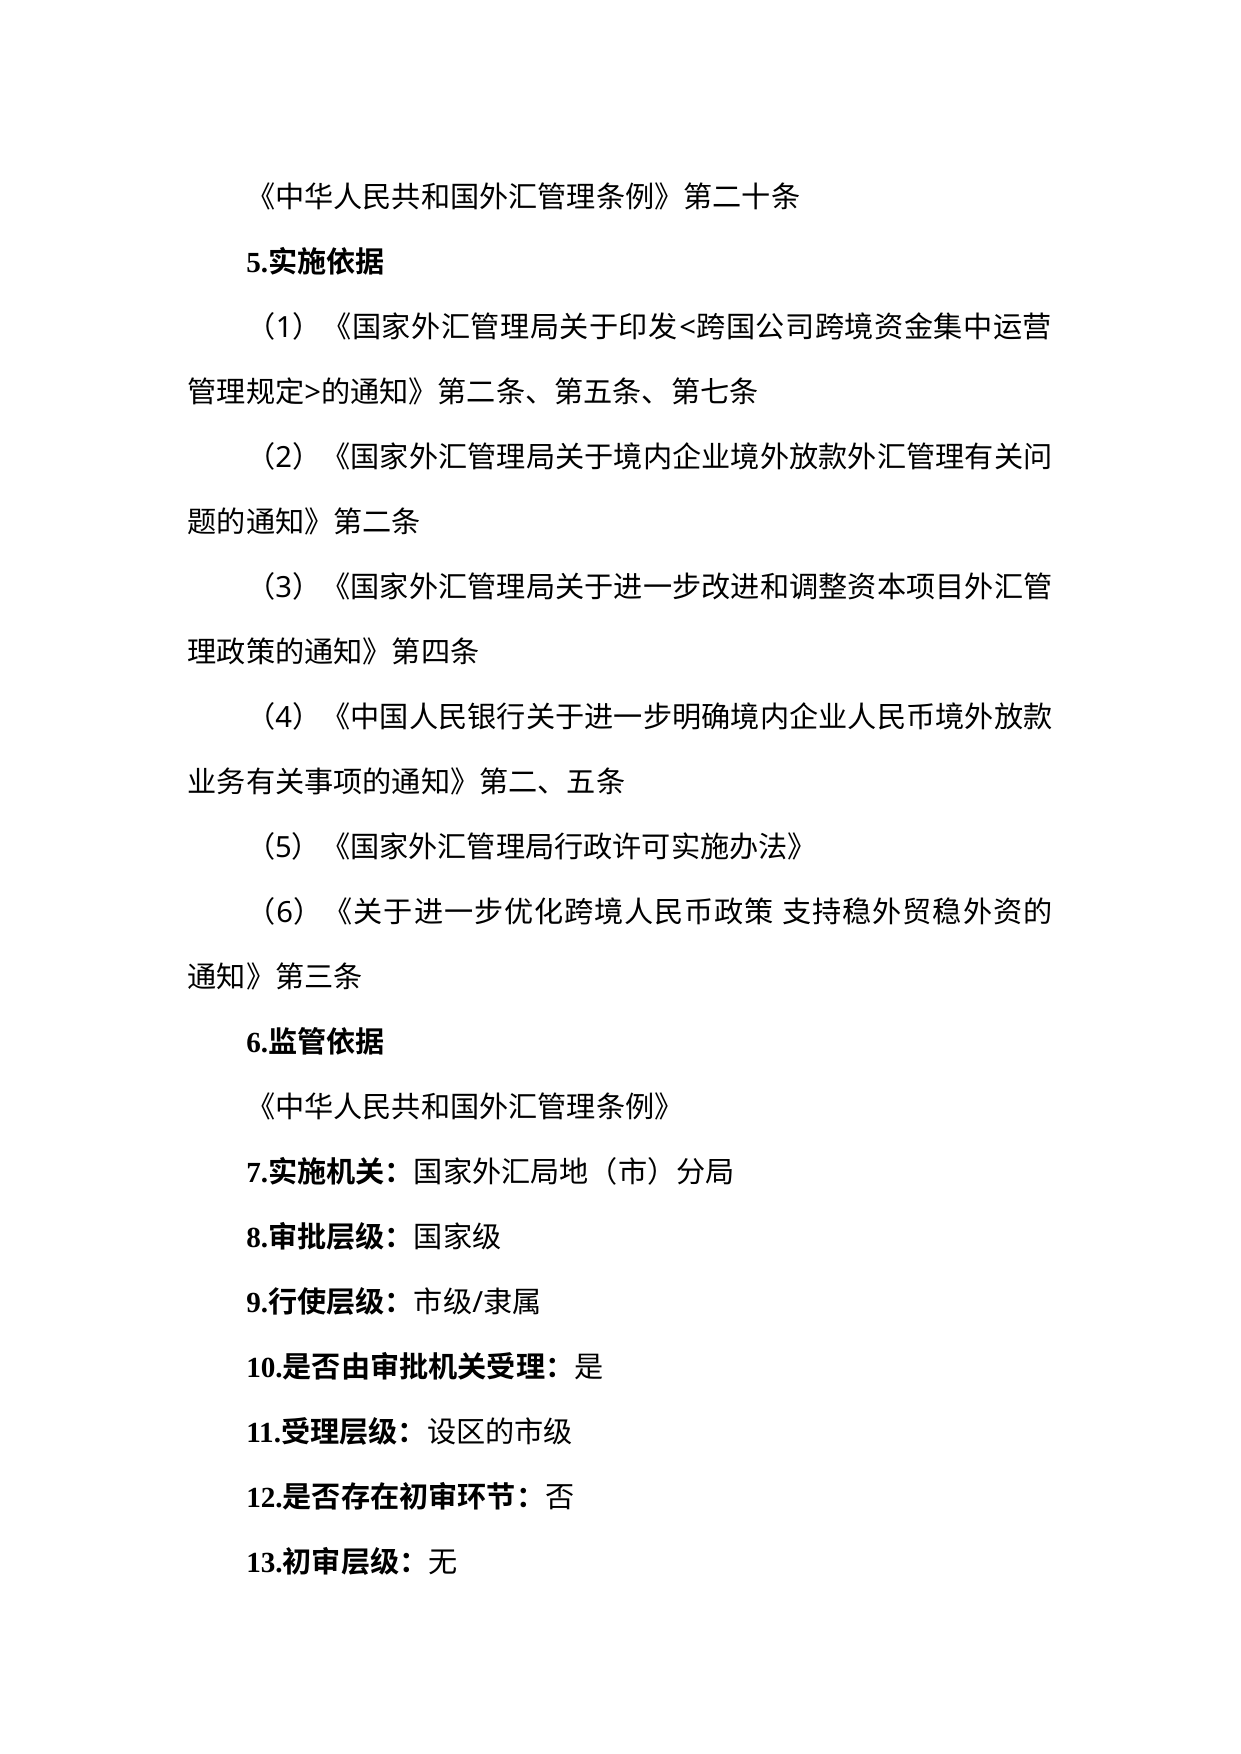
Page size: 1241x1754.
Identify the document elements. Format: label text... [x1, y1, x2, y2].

text （4）《中国人民银行关于进一步明确境内企业人民币境外放款业务有关事项的通知》第二、五条 [187, 682, 1053, 812]
text 12.是否存在初审环节：否 [187, 1462, 1053, 1527]
text 5.实施依据 [187, 227, 1053, 292]
text 9.行使层级：市级/隶属 [187, 1267, 1053, 1332]
text 13.初审层级：无 [187, 1527, 1053, 1592]
text 7.实施机关：国家外汇局地（市）分局 [187, 1137, 1053, 1202]
text （3）《国家外汇管理局关于进一步改进和调整资本项目外汇管理政策的通知》第四条 [187, 552, 1053, 682]
text 《中华人民共和国外汇管理条例》 [187, 1072, 1053, 1137]
text （5）《国家外汇管理局行政许可实施办法》 [187, 812, 1053, 877]
text 6.监管依据 [187, 1007, 1053, 1072]
text （2）《国家外汇管理局关于境内企业境外放款外汇管理有关问题的通知》第二条 [187, 422, 1053, 552]
text （6）《关于进一步优化跨境人民币政策 支持稳外贸稳外资的通知》第三条 [187, 877, 1053, 1007]
text 11.受理层级：设区的市级 [187, 1397, 1053, 1462]
text 8.审批层级：国家级 [187, 1202, 1053, 1267]
text 10.是否由审批机关受理：是 [187, 1332, 1053, 1397]
text 《中华人民共和国外汇管理条例》第二十条 [187, 162, 1053, 227]
text （1）《国家外汇管理局关于印发<跨国公司跨境资金集中运营管理规定>的通知》第二条、第五条、第七条 [187, 292, 1053, 422]
